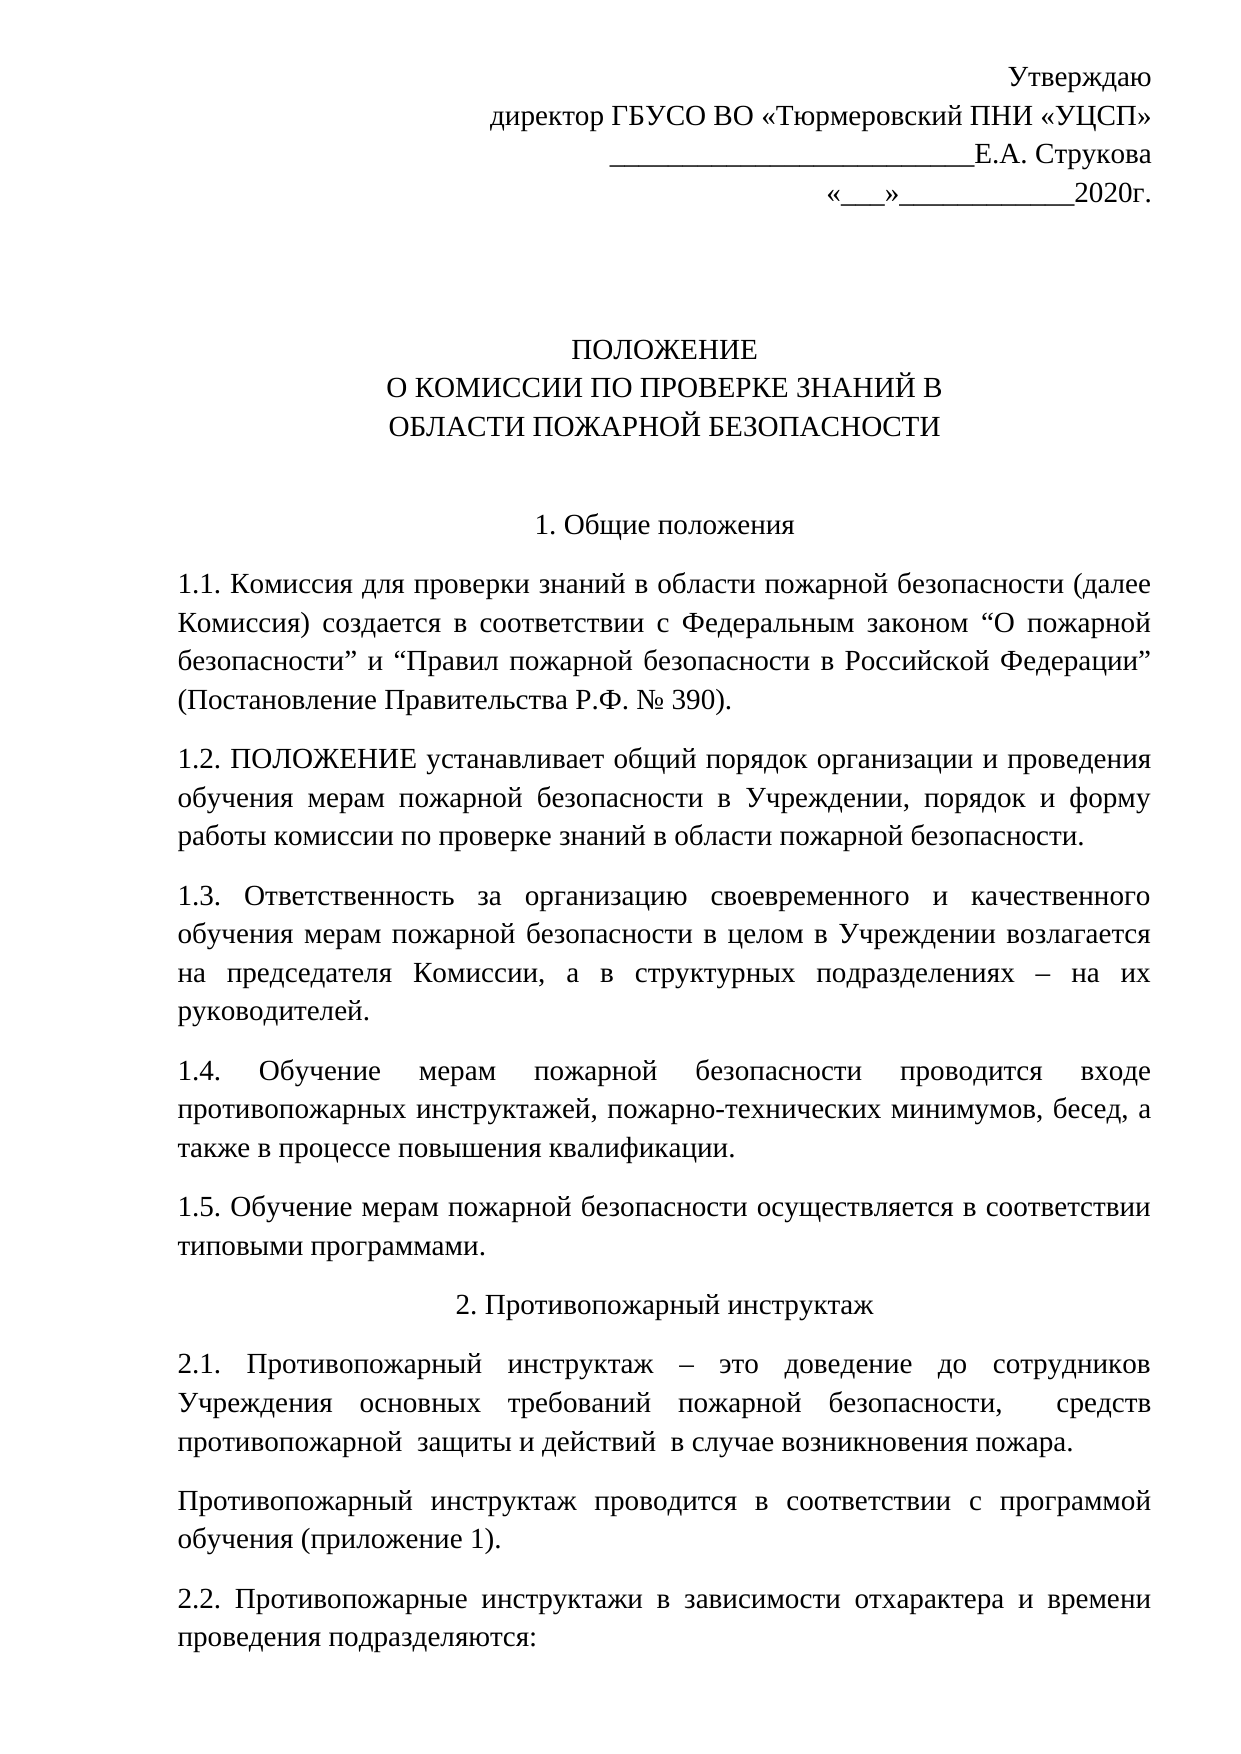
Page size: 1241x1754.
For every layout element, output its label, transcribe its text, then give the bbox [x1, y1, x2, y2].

text 2.1. Противопожарный инструктаж – это доведение до сотрудников Учреждения основных требований пожарной безопасности, средств противопожарной защиты и действий в случае возникновения пожара. [177, 1347, 1152, 1457]
text «___»____________2020г. [177, 175, 1152, 208]
text 1.2. ПОЛОЖЕНИЕ устанавливает общий порядок организации и проведения обучения мерам пожарной безопасности в Учреждении, порядок и форму работы комиссии по проверке знаний в области пожарной безопасности. [177, 741, 1152, 852]
text ОБЛАСТИ ПОЖАРНОЙ БЕЗОПАСНОСТИ [177, 409, 1152, 443]
text 1.3. Ответственность за организацию своевременного и качественного обучения мерам пожарной безопасности в целом в Учреждении возлагается на председателя Комиссии, а в структурных подразделениях – на их руководителей. [177, 878, 1152, 1027]
text О КОМИССИИ ПО ПРОВЕРКЕ ЗНАНИЙ В [177, 371, 1152, 404]
text _________________________Е.А. Струкова [177, 136, 1152, 170]
text 2.2. Противопожарные инструктажи в зависимости отхарактера и времени проведения подразделяются: [177, 1581, 1152, 1653]
text Противопожарный инструктаж проводится в соответствии с программой обучения (приложение 1). [177, 1483, 1152, 1555]
text 2. Противопожарный инструктаж [177, 1287, 1152, 1321]
text 1.1. Комиссия для проверки знаний в области пожарной безопасности (далее Комиссия) создается в соответствии с Федеральным законом “О пожарной безопасности” и “Правил пожарной безопасности в Российской Федерации” (Постановление Правительства Р.Ф. № 390). [177, 566, 1152, 716]
text 1.5. Обучение мерам пожарной безопасности осуществляется в соответствии типовыми программами. [177, 1189, 1152, 1261]
text 1. Общие положения [177, 507, 1152, 541]
text ПОЛОЖЕНИЕ [177, 332, 1152, 366]
text директор ГБУСО ВО «Тюрмеровский ПНИ «УЦСП» [177, 98, 1152, 131]
text 1.4. Обучение мерам пожарной безопасности проводится входе противопожарных инструктажей, пожарно-технических минимумов, бесед, а также в процессе повышения квалификации. [177, 1053, 1152, 1163]
text Утверждаю [177, 59, 1152, 93]
